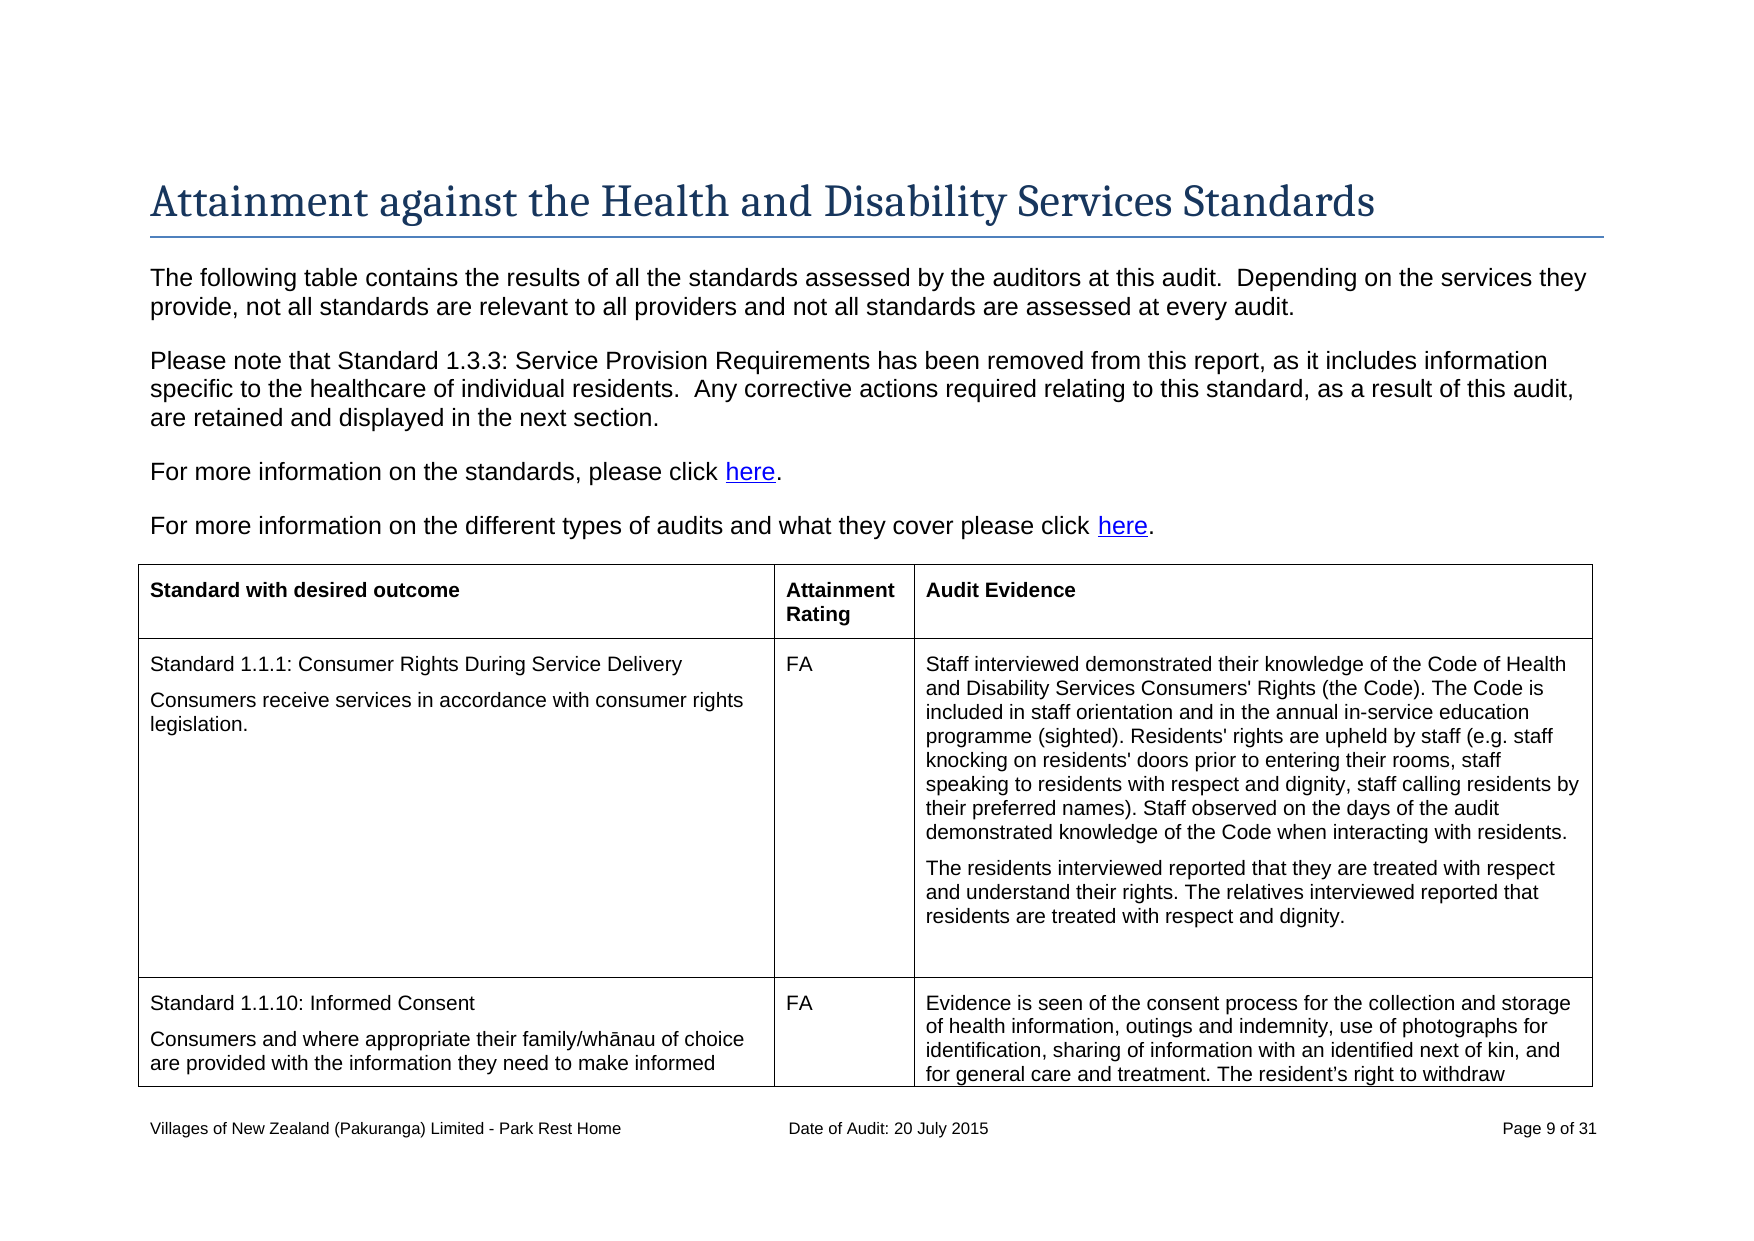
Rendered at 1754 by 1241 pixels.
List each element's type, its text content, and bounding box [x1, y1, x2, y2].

text The following table contains the results of all the standards assessed by the auditors at this audit. Depending on the services they provide, not all standards are relevant to all providers and not all standards are assessed at every audit. [150, 263, 1604, 321]
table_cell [139, 978, 774, 1086]
table_header Audit Evidence [915, 565, 1592, 638]
table_cell FA [775, 978, 914, 1086]
text For more information on the standards, please click here. [150, 457, 1604, 486]
table_cell Staff interviewed demonstrated their knowledge of the Code of Health and Disability Services Consumers' Rights (the Code). The Code is included in staff orientation and in the annual in-service education programme (sighted). Residents' rights are upheld by staff (e.g. staff knocking on residents' doors prior to entering their rooms, staff speaking to residents with respect and dignity, staff calling residents by their preferred names). Staff observed on the days of the audit demonstrated knowledge of the Code when interacting with residents. The residents interviewed reported that they are treated with respect and understand their rights. The relatives interviewed reported that residents are treated with respect and dignity. [915, 639, 1592, 977]
text For more information on the different types of audits and what they cover please click here. [150, 511, 1604, 539]
table_cell Standard 1.1.1: Consumer Rights During Service Delivery Consumers receive services in accordance with consumer rights legislation. [139, 639, 774, 977]
table_header Standard with desired outcome [139, 565, 774, 638]
text Please note that Standard 1.3.3: Service Provision Requirements has been removed from this report, as it includes information specific to the healthcare of individual residents. Any corrective actions required relating to this standard, as a result of this audit, are retained and displayed in the next section. [150, 346, 1604, 432]
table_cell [915, 978, 1592, 1086]
table_cell FA [775, 639, 914, 977]
table_header Attainment Rating [775, 565, 914, 638]
subtitle Attainment against the Health and Disability Services Standards [150, 175, 1604, 236]
